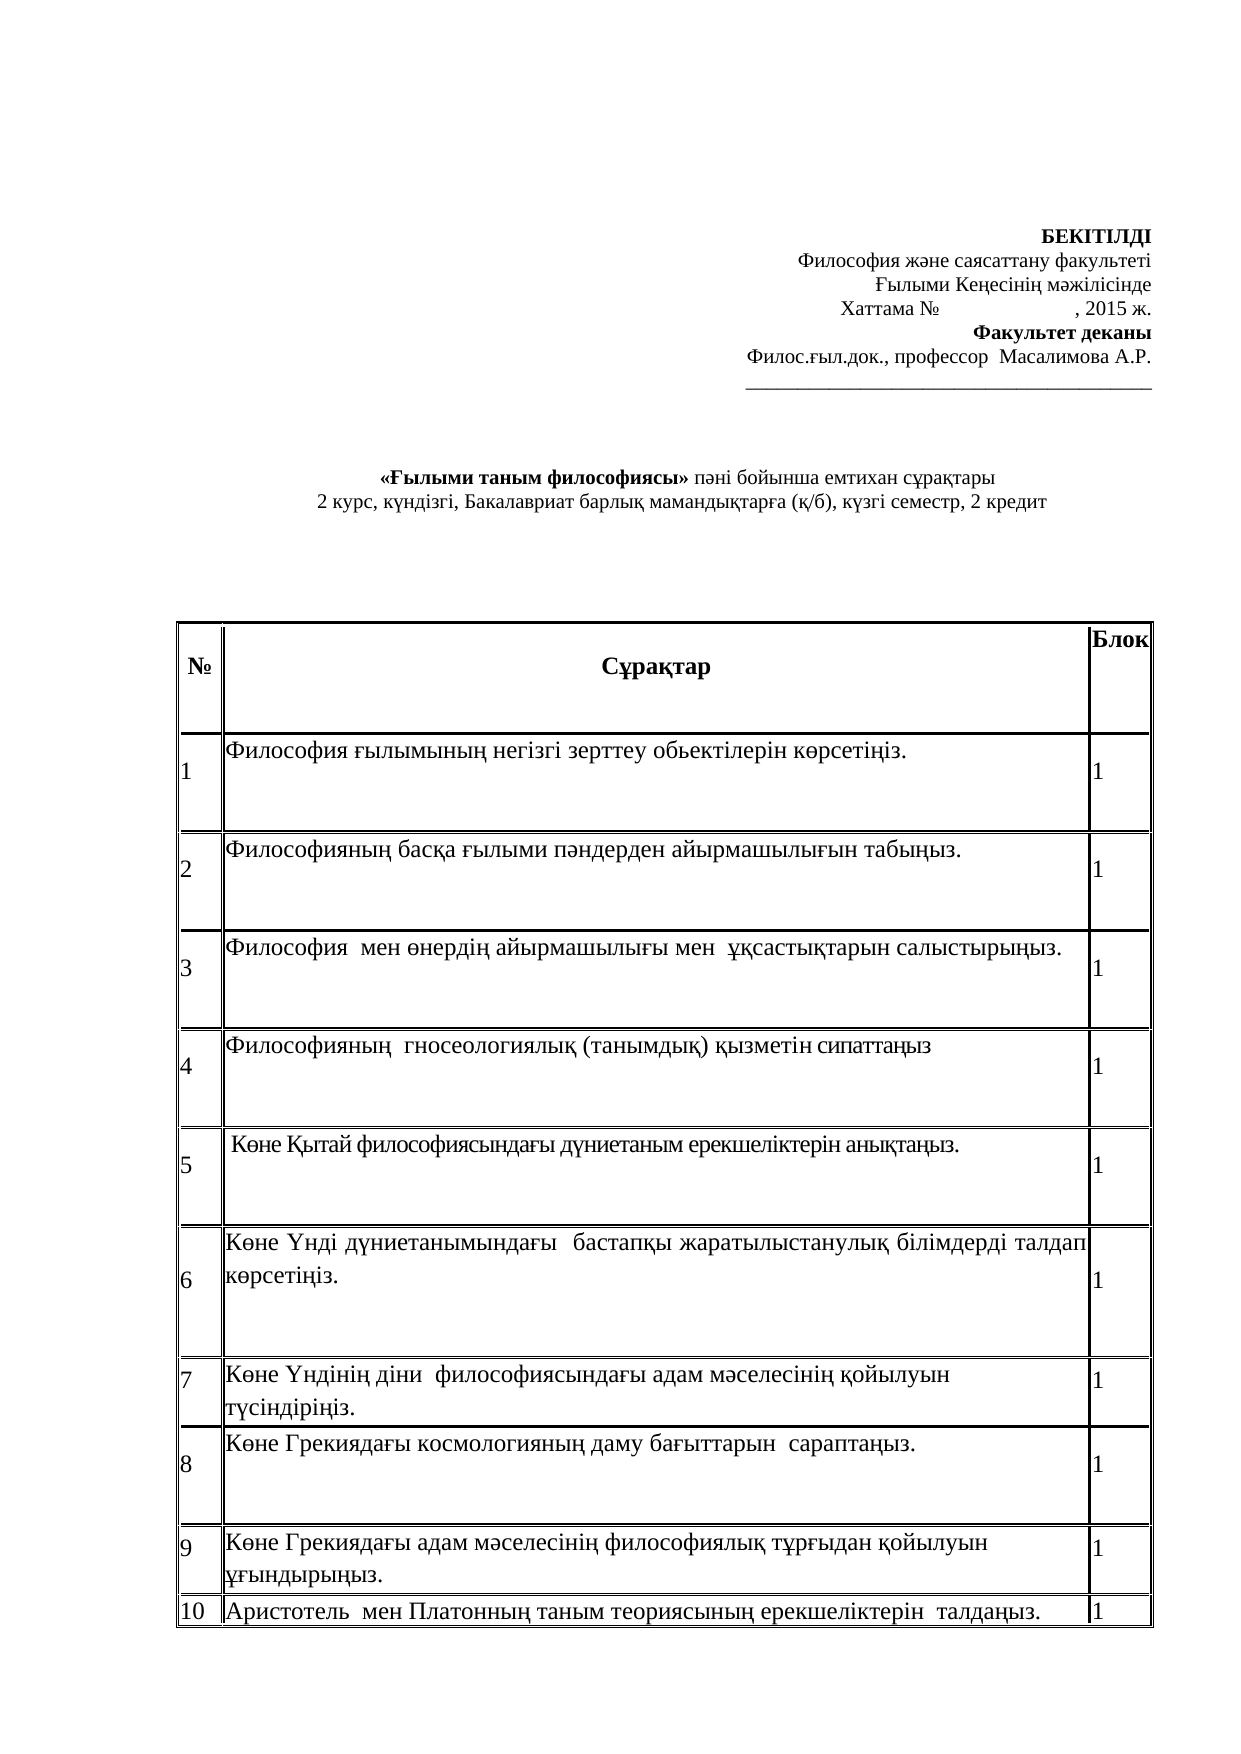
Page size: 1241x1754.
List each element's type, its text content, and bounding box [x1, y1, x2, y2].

table_cell Философия ғылымының негізгі зерттеу обьектілерін көрсетіңіз. [225, 735, 1088, 830]
table_cell 3 [179, 929, 221, 1027]
table_cell 1 [1091, 830, 1151, 929]
table_cell 1 [1089, 1356, 1152, 1425]
table_cell 1 [1089, 1126, 1152, 1224]
subtitle БЕКІТІЛДІ [177, 224, 1152, 248]
text 2 курс, күндізгі, Бакалавриат барлық мамандықтарға (қ/б), күзгі семестр, 2 кредит [177, 489, 1152, 513]
table_cell 1 [1089, 1593, 1152, 1624]
text Ғылыми Кеңесінің мәжілісінде [177, 272, 1152, 296]
table_cell 9 [179, 1523, 221, 1593]
table_cell 2 [179, 830, 221, 929]
text Факультет деканы [177, 320, 1152, 344]
table_cell 5 [177, 1126, 223, 1224]
table_cell Философияның басқа ғылыми пәндерден айырмашылығын табыңыз. [225, 834, 1088, 929]
table_cell Көне Қытай философиясындағы дүниетаным ерекшеліктерін анықтаңыз. [225, 1129, 1088, 1224]
table_cell 1 [1091, 1523, 1151, 1593]
table_header № [179, 623, 223, 732]
text Филос.ғыл.док., профессор Масалимова А.Р. [177, 344, 1152, 368]
table_cell Көне Үнді дүниетанымындағы бастапқы жаратылыстанулық білімдерді талдап көрсетіңіз. [225, 1228, 1088, 1356]
text _______________________________________ [177, 368, 1152, 392]
table_cell Көне Грекиядағы адам мәселесінің философиялық тұрғыдан қойылуын ұғындырыңыз. [225, 1527, 1088, 1593]
table_header Блок [1089, 624, 1150, 732]
table_cell 1 [1091, 1425, 1150, 1523]
table_cell 8 [179, 1425, 221, 1523]
text «Ғылыми таным философиясы» пәні бойынша емтихан сұрақтары [177, 464, 1152, 489]
table_cell 6 [179, 1224, 221, 1356]
table_header Сұрақтар [223, 624, 1089, 732]
table_cell 1 [1091, 1027, 1151, 1126]
table_cell Философияның гносеологиялық (танымдық) қызметін сипаттаңыз [225, 1031, 1088, 1126]
text Философия және саясаттану факультеті [177, 248, 1152, 272]
table_cell 7 [177, 1356, 223, 1425]
table_cell 1 [179, 732, 221, 830]
table_cell 10 [177, 1593, 223, 1624]
table_cell Көне Грекиядағы космологияның даму бағыттарын сараптаңыз. [225, 1428, 1088, 1523]
text Хаттама № , 2015 ж. [177, 296, 1152, 320]
table_cell 1 [1091, 732, 1150, 830]
table_cell 1 [1091, 929, 1150, 1027]
table_cell Философия мен өнердің айырмашылығы мен ұқсастықтарын салыстырыңыз. [225, 932, 1088, 1027]
table_cell Көне Үндінің діни философиясындағы адам мәселесінің қойылуын түсіндіріңіз. [225, 1359, 1088, 1425]
table_cell 4 [179, 1027, 221, 1126]
table_cell 1 [1091, 1224, 1151, 1356]
